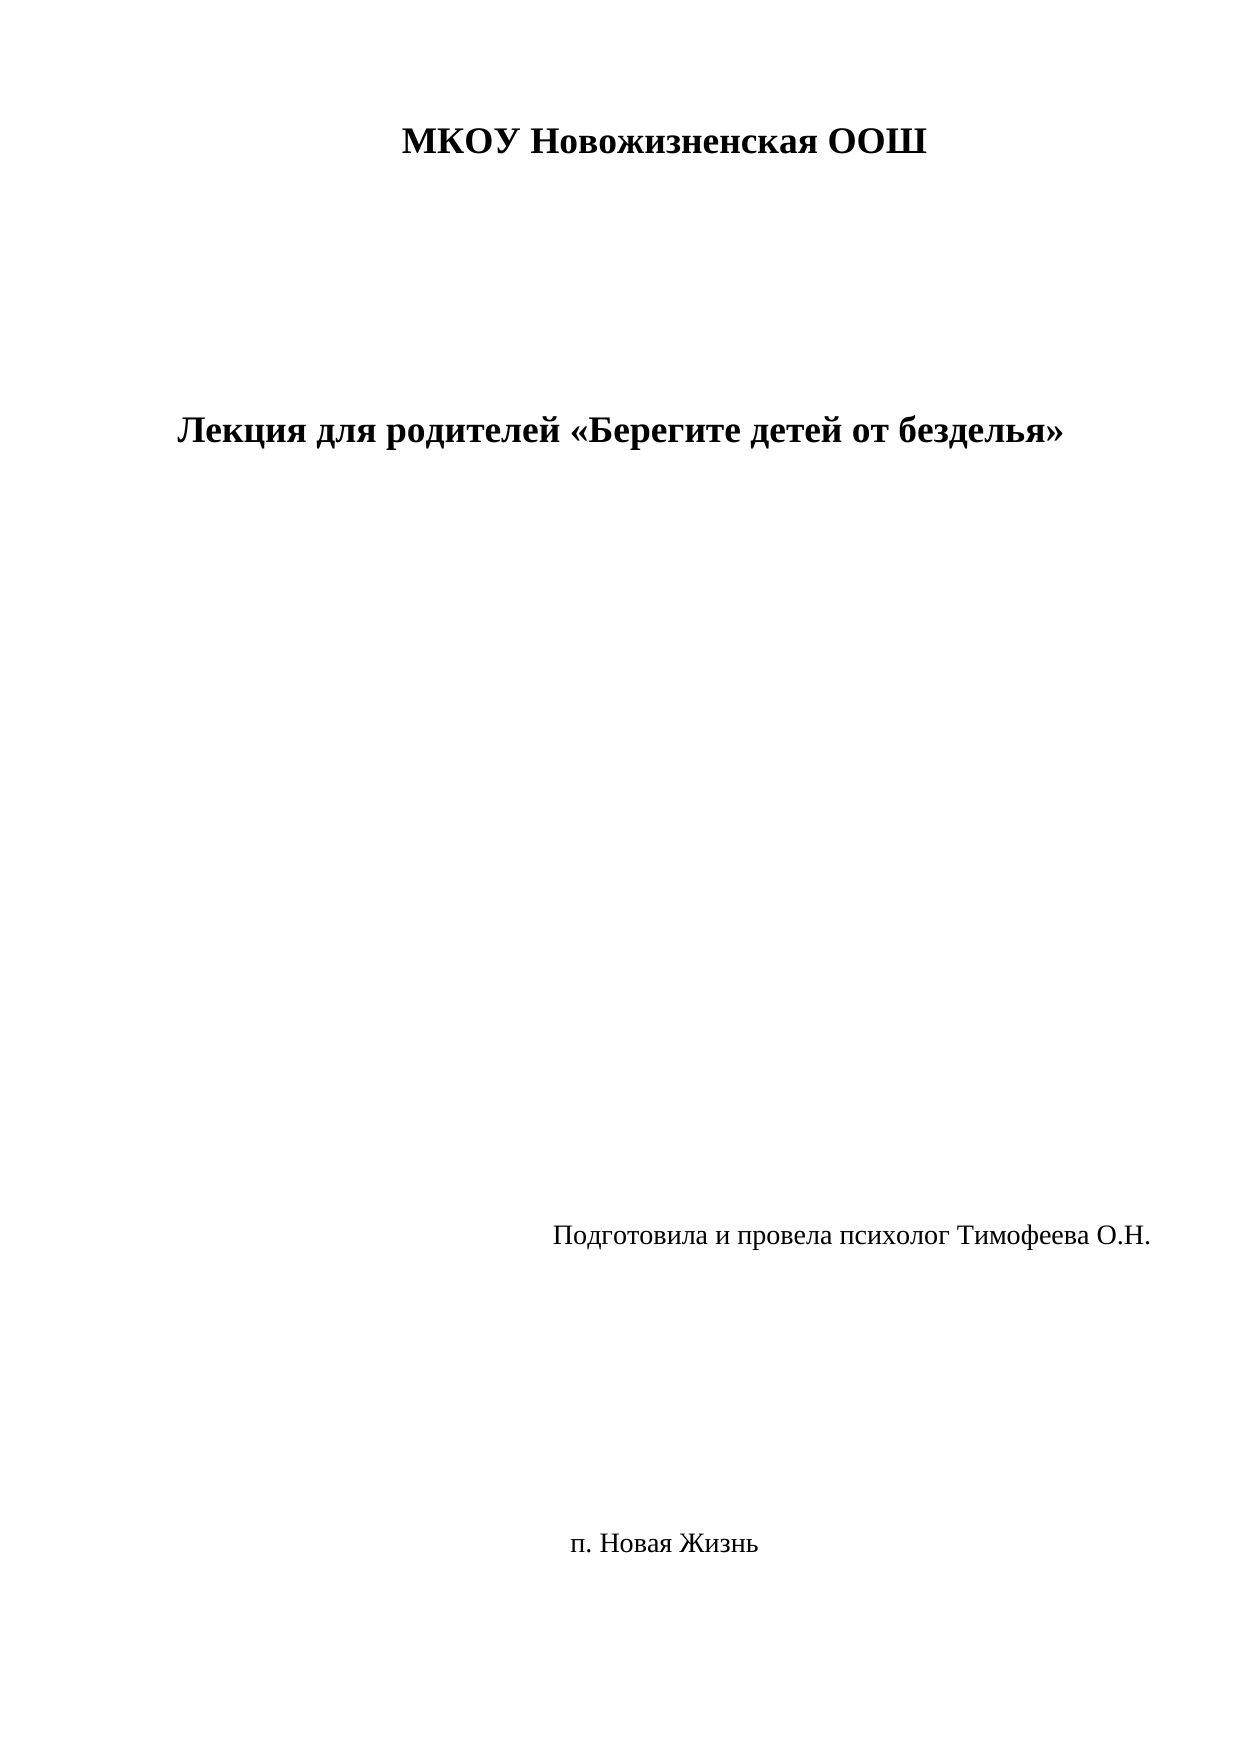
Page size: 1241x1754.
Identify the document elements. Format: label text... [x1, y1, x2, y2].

text Подготовила и провела психолог Тимофеева О.Н. [177, 1218, 1152, 1251]
text МКОУ Новожизненская ООШ [177, 118, 1152, 161]
text Лекция для родителей «Берегите детей от безделья» [177, 407, 1152, 450]
text п. Новая Жизнь [177, 1526, 1152, 1558]
